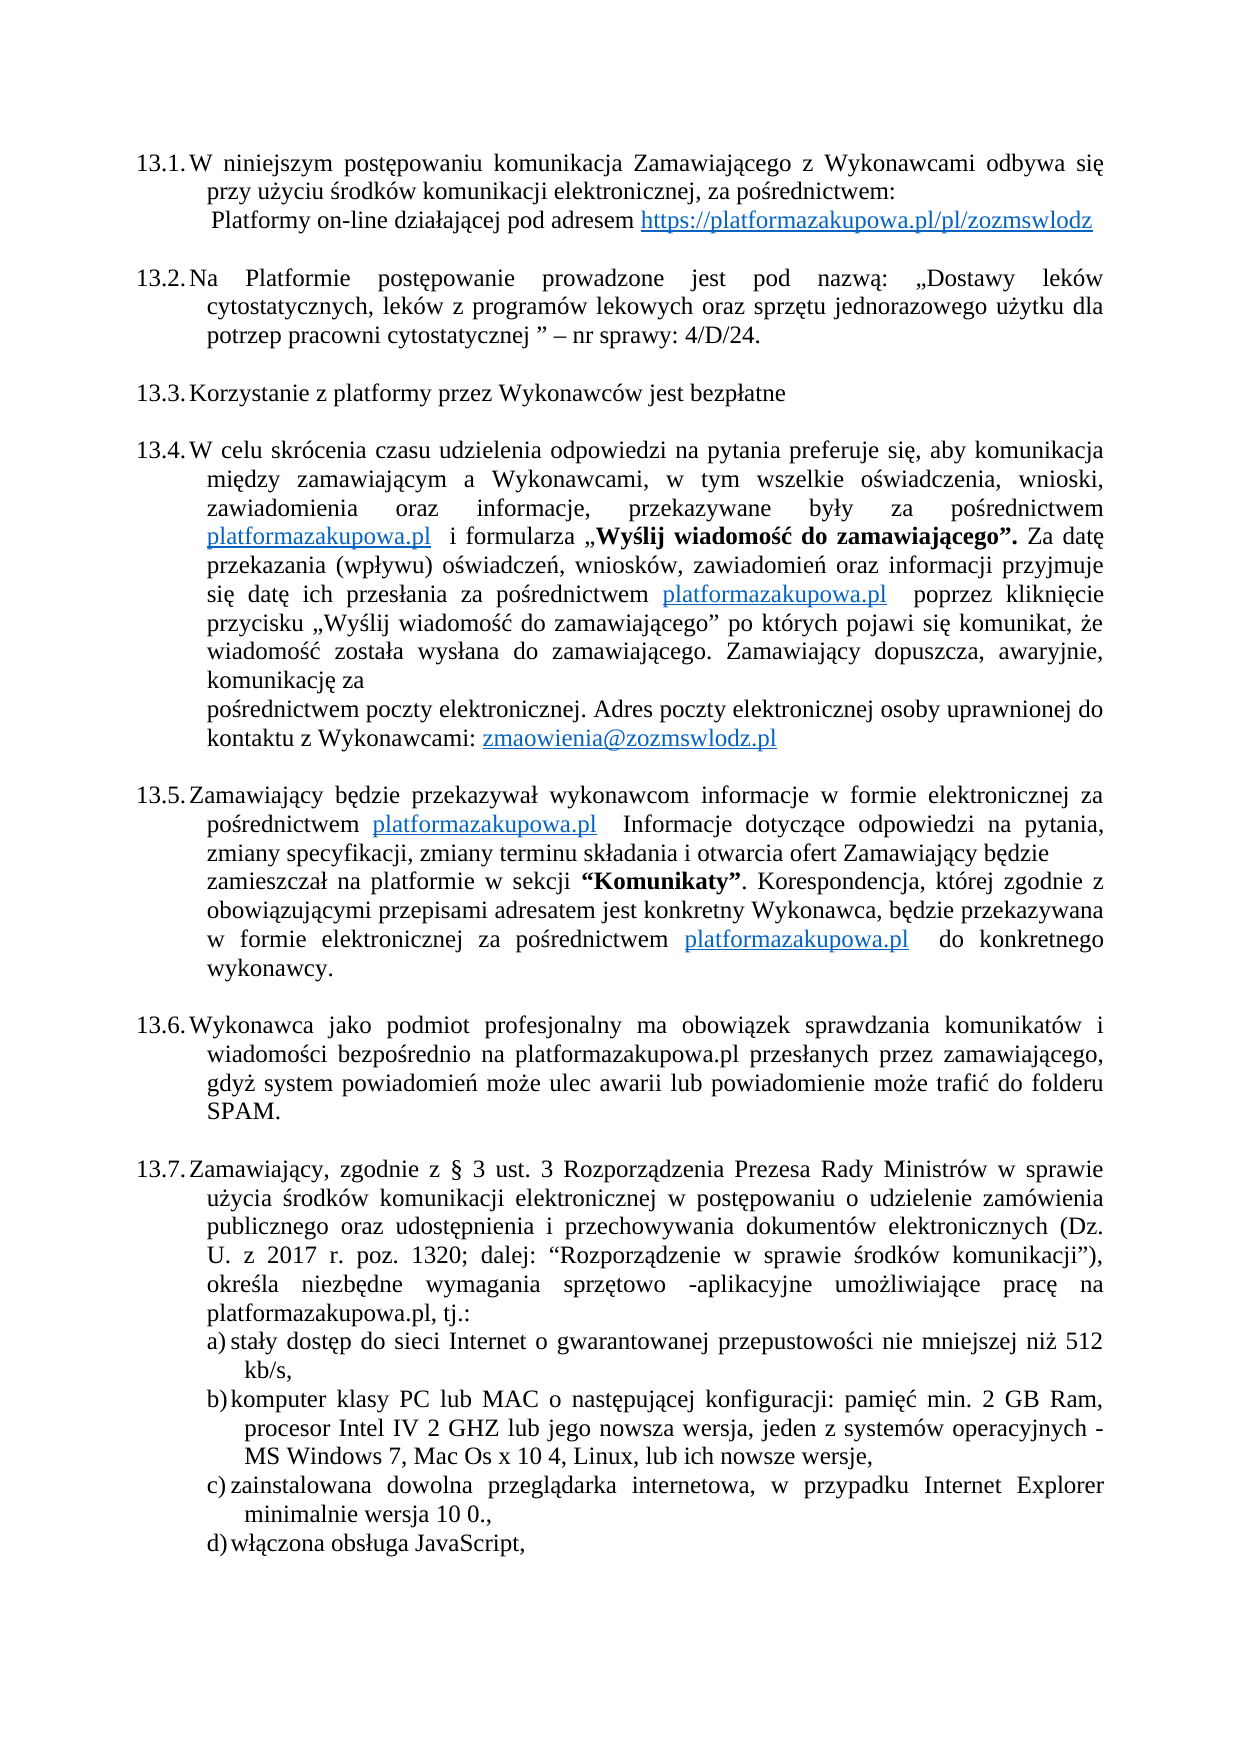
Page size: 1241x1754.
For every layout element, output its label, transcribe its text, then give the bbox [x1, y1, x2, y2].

subtitle W niniejszym postępowaniu komunikacja Zamawiającego z Wykonawcami odbywa się przy użyciu środków komunikacji elektronicznej, za pośrednictwem: [136, 148, 1104, 205]
subtitle Korzystanie z platformy przez Wykonawców jest bezpłatne [136, 378, 1104, 406]
subtitle włączona obsługa JavaScript, [207, 1528, 1104, 1556]
subtitle Na Platformie postępowanie prowadzone jest pod nazwą: „Dostawy leków cytostatycznych, leków z programów lekowych oraz sprzętu jednorazowego użytku dla potrzep pracowni cytostatycznej ” – nr sprawy: 4/D/24. [136, 263, 1104, 349]
subtitle zainstalowana dowolna przeglądarka internetowa, w przypadku Internet Explorer minimalnie wersja 10 0., [207, 1470, 1104, 1528]
subtitle stały dostęp do sieci Internet o gwarantowanej przepustowości nie mniejszej niż 512 kb/s, [207, 1326, 1104, 1384]
subtitle Zamawiający będzie przekazywał wykonawcom informacje w formie elektronicznej za pośrednictwem platformazakupowa.pl Informacje dotyczące odpowiedzi na pytania, zmiany specyfikacji, zmiany terminu składania i otwarcia ofert Zamawiający będzie [136, 780, 1104, 866]
subtitle W celu skrócenia czasu udzielenia odpowiedzi na pytania preferuje się, aby komunikacja między zamawiającym a Wykonawcami, w tym wszelkie oświadczenia, wnioski, zawiadomienia oraz informacje, przekazywane były za pośrednictwem platformazakupowa.pl i formularza „Wyślij wiadomość do zamawiającego”. Za datę przekazania (wpływu) oświadczeń, wniosków, zawiadomień oraz informacji przyjmuje się datę ich przesłania za pośrednictwem platformazakupowa.pl poprzez kliknięcie przycisku „Wyślij wiadomość do zamawiającego” po których pojawi się komunikat, że wiadomość została wysłana do zamawiającego. Zamawiający dopuszcza, awaryjnie, komunikację za [136, 435, 1104, 694]
subtitle pośrednictwem poczty elektronicznej. Adres poczty elektronicznej osoby uprawnionej do kontaktu z Wykonawcami: zmaowienia@zozmswlodz.pl [207, 694, 1104, 751]
subtitle zamieszczał na platformie w sekcji “Komunikaty”. Korespondencja, której zgodnie z obowiązującymi przepisami adresatem jest konkretny Wykonawca, będzie przekazywana w formie elektronicznej za pośrednictwem platformazakupowa.pl do konkretnego wykonawcy. [207, 866, 1104, 981]
subtitle Wykonawca jako podmiot profesjonalny ma obowiązek sprawdzania komunikatów i wiadomości bezpośrednio na platformazakupowa.pl przesłanych przez zamawiającego, gdyż system powiadomień może ulec awarii lub powiadomienie może trafić do folderu SPAM. [136, 1010, 1104, 1125]
subtitle Platformy on-line działającej pod adresem https://platformazakupowa.pl/pl/zozmswlodz [136, 205, 1104, 234]
subtitle Zamawiający, zgodnie z § 3 ust. 3 Rozporządzenia Prezesa Rady Ministrów w sprawie użycia środków komunikacji elektronicznej w postępowaniu o udzielenie zamówienia publicznego oraz udostępnienia i przechowywania dokumentów elektronicznych (Dz. U. z 2017 r. poz. 1320; dalej: “Rozporządzenie w sprawie środków komunikacji”), określa niezbędne wymagania sprzętowo -aplikacyjne umożliwiające pracę na platformazakupowa.pl, tj.: [136, 1154, 1104, 1326]
subtitle komputer klasy PC lub MAC o następującej konfiguracji: pamięć min. 2 GB Ram, procesor Intel IV 2 GHZ lub jego nowsza wersja, jeden z systemów operacyjnych - MS Windows 7, Mac Os x 10 4, Linux, lub ich nowsze wersje, [207, 1384, 1104, 1470]
